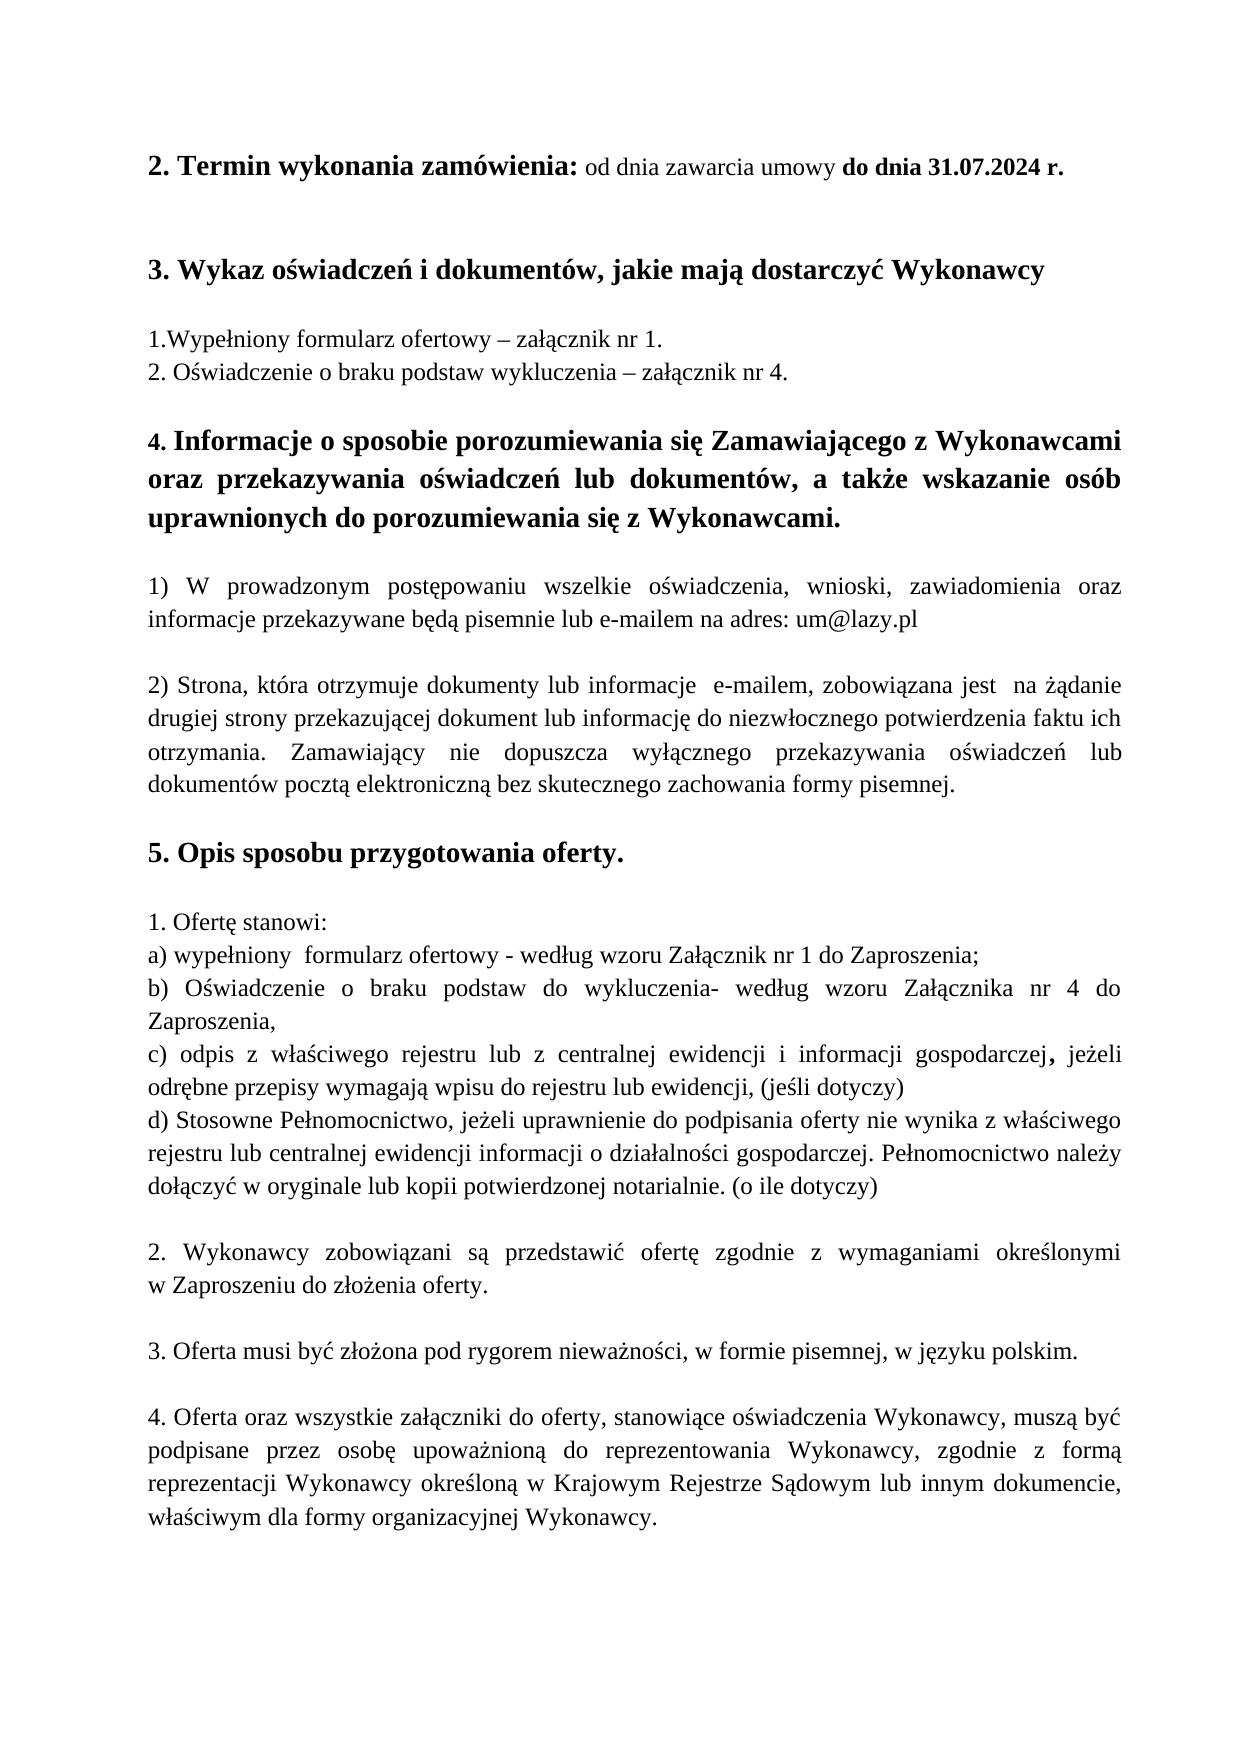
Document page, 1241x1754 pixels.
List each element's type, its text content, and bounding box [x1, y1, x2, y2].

text 2. Wykonawcy zobowiązani są przedstawić ofertę zgodnie z wymaganiami określonymi w Zaproszeniu do złożenia oferty. [148, 1237, 1122, 1299]
text 3. Wykaz oświadczeń i dokumentów, jakie mają dostarczyć Wykonawcy [148, 252, 1122, 286]
text 1) W prowadzonym postępowaniu wszelkie oświadczenia, wnioski, zawiadomienia oraz informacje przekazywane będą pisemnie lub e-mailem na adres: um@lazy.pl [148, 571, 1122, 633]
text 2. Oświadczenie o braku podstaw wykluczenia – załącznik nr 4. [148, 357, 1122, 386]
text 5. Opis sposobu przygotowania oferty. [148, 836, 1122, 869]
text a) wypełniony formularz ofertowy - według wzoru Załącznik nr 1 do Zaproszenia; [148, 940, 1122, 969]
text 1. Ofertę stanowi: [148, 907, 1122, 936]
text d) Stosowne Pełnomocnictwo, jeżeli uprawnienie do podpisania oferty nie wynika z właściwego rejestru lub centralnej ewidencji informacji o działalności gospodarczej. Pełnomocnictwo należy dołączyć w oryginale lub kopii potwierdzonej notarialnie. (o ile dotyczy) [148, 1105, 1122, 1200]
text 2. Termin wykonania zamówienia: od dnia zawarcia umowy do dnia 31.07.2024 r. [148, 148, 1122, 181]
text 1.Wypełniony formularz ofertowy – załącznik nr 1. [148, 324, 1122, 352]
text 3. Oferta musi być złożona pod rygorem nieważności, w formie pisemnej, w języku polskim. [148, 1336, 1122, 1365]
text 2) Strona, która otrzymuje dokumenty lub informacje e-mailem, zobowiązana jest na żądanie drugiej strony przekazującej dokument lub informację do niezwłocznego potwierdzenia faktu ich otrzymania. Zamawiający nie dopuszcza wyłącznego przekazywania oświadczeń lub dokumentów pocztą elektroniczną bez skutecznego zachowania formy pisemnej. [148, 671, 1122, 798]
text 4. Oferta oraz wszystkie załączniki do oferty, stanowiące oświadczenia Wykonawcy, muszą być podpisane przez osobę upoważnioną do reprezentowania Wykonawcy, zgodnie z formą reprezentacji Wykonawcy określoną w Krajowym Rejestrze Sądowym lub innym dokumencie, właściwym dla formy organizacyjnej Wykonawcy. [148, 1402, 1122, 1530]
text b) Oświadczenie o braku podstaw do wykluczenia- według wzoru Załącznika nr 4 do Zaproszenia, [148, 973, 1122, 1035]
text 4. Informacje o sposobie porozumiewania się Zamawiającego z Wykonawcami oraz przekazywania oświadczeń lub dokumentów, a także wskazanie osób uprawnionych do porozumiewania się z Wykonawcami. [148, 423, 1122, 533]
text c) odpis z właściwego rejestru lub z centralnej ewidencji i informacji gospodarczej, jeżeli odrębne przepisy wymagają wpisu do rejestru lub ewidencji, (jeśli dotyczy) [148, 1039, 1122, 1101]
